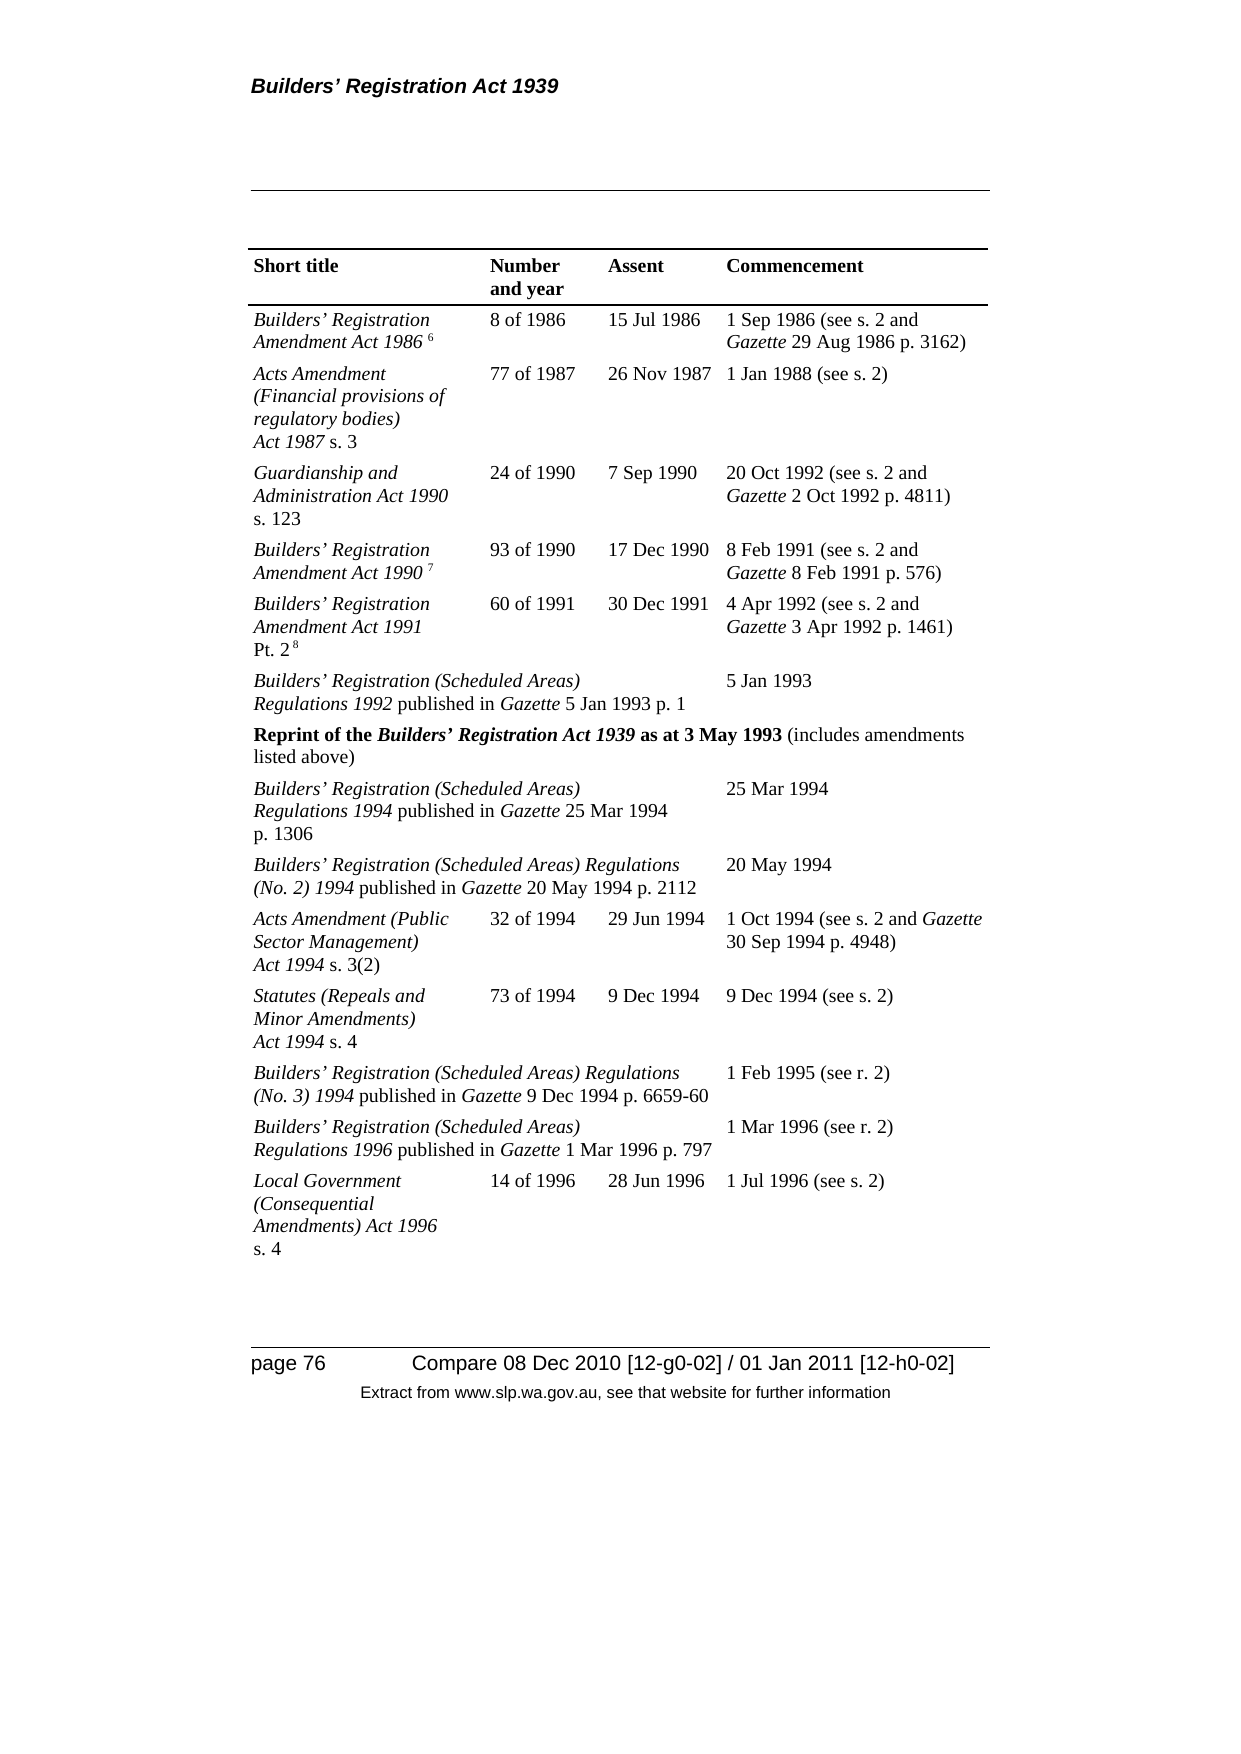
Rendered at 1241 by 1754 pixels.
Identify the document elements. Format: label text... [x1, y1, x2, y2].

table_cell 28 Jun 1996 [602, 1165, 720, 1264]
table_cell Builders’ Registration (Scheduled Areas) Regulations 1996 published in Gazette 1 Mar 1996 p. 797 [248, 1111, 720, 1165]
table_cell 4 Apr 1992 (see s. 2 and Gazette 3 Apr 1992 p. 1461) [720, 588, 988, 664]
table_header Number and year [484, 250, 602, 303]
table_cell 5 Jan 1993 [720, 665, 988, 718]
table_cell 8 of 1986 [484, 306, 602, 357]
table_cell 1 Sep 1986 (see s. 2 and Gazette 29 Aug 1986 p. 3162) [720, 306, 988, 357]
table_header Short title [248, 250, 484, 303]
table_cell Statutes (Repeals and Minor Amendments) Act 1994 s. 4 [248, 980, 484, 1057]
table_cell Acts Amendment (Financial provisions of regulatory bodies) Act 1987 s. 3 [248, 358, 484, 457]
table_cell 73 of 1994 [484, 980, 602, 1057]
table_cell 1 Feb 1995 (see r. 2) [720, 1057, 988, 1111]
table_cell 24 of 1990 [484, 457, 602, 534]
table_cell 25 Mar 1994 [720, 773, 988, 849]
table_cell Reprint of the Builders’ Registration Act 1939 as at 3 May 1993 (includes amendments listed above) [248, 719, 988, 772]
table_cell Builders’ Registration (Scheduled Areas) Regulations 1994 published in Gazette 25 Mar 1994 p. 1306 [248, 773, 720, 849]
table_cell 1 Jan 1988 (see s. 2) [720, 358, 988, 457]
table_cell 1 Oct 1994 (see s. 2 and Gazette 30 Sep 1994 p. 4948) [720, 903, 988, 980]
table_cell 15 Jul 1986 [602, 306, 720, 357]
table_cell 9 Dec 1994 (see s. 2) [720, 980, 988, 1057]
table_cell Acts Amendment (Public Sector Management) Act 1994 s. 3(2) [248, 903, 484, 980]
table_cell Builders’ Registration Amendment Act 1990 7 [248, 534, 484, 588]
table_cell 8 Feb 1991 (see s. 2 and Gazette 8 Feb 1991 p. 576) [720, 534, 988, 588]
table_cell 1 Mar 1996 (see r. 2) [720, 1111, 988, 1165]
table_cell 26 Nov 1987 [602, 358, 720, 457]
table_cell 7 Sep 1990 [602, 457, 720, 534]
table_cell Guardianship and Administration Act 1990 s. 123 [248, 457, 484, 534]
table_cell 93 of 1990 [484, 534, 602, 588]
table_header Assent [602, 250, 720, 303]
table_cell 77 of 1987 [484, 358, 602, 457]
table_cell Local Government (Consequential Amendments) Act 1996 s. 4 [248, 1165, 484, 1264]
table_cell 29 Jun 1994 [602, 903, 720, 980]
table_cell 20 Oct 1992 (see s. 2 and Gazette 2 Oct 1992 p. 4811) [720, 457, 988, 534]
table_cell 17 Dec 1990 [602, 534, 720, 588]
table_cell 60 of 1991 [484, 588, 602, 664]
table_cell 32 of 1994 [484, 903, 602, 980]
table_cell Builders’ Registration Amendment Act 1991 Pt. 2 8 [248, 588, 484, 664]
table_cell Builders’ Registration (Scheduled Areas) Regulations 1992 published in Gazette 5 Jan 1993 p. 1 [248, 665, 720, 718]
table_cell 9 Dec 1994 [602, 980, 720, 1057]
table_cell 14 of 1996 [484, 1165, 602, 1264]
table_cell 1 Jul 1996 (see s. 2) [720, 1165, 988, 1264]
table_cell 20 May 1994 [720, 849, 988, 903]
table_cell Builders’ Registration Amendment Act 1986 6 [248, 306, 484, 357]
table_cell Builders’ Registration (Scheduled Areas) Regulations (No. 2) 1994 published in Gazette 20 May 1994 p. 2112 [248, 849, 720, 903]
table_cell 30 Dec 1991 [602, 588, 720, 664]
table_cell Builders’ Registration (Scheduled Areas) Regulations (No. 3) 1994 published in Gazette 9 Dec 1994 p. 6659-60 [248, 1057, 720, 1111]
table_header Commencement [720, 250, 988, 303]
